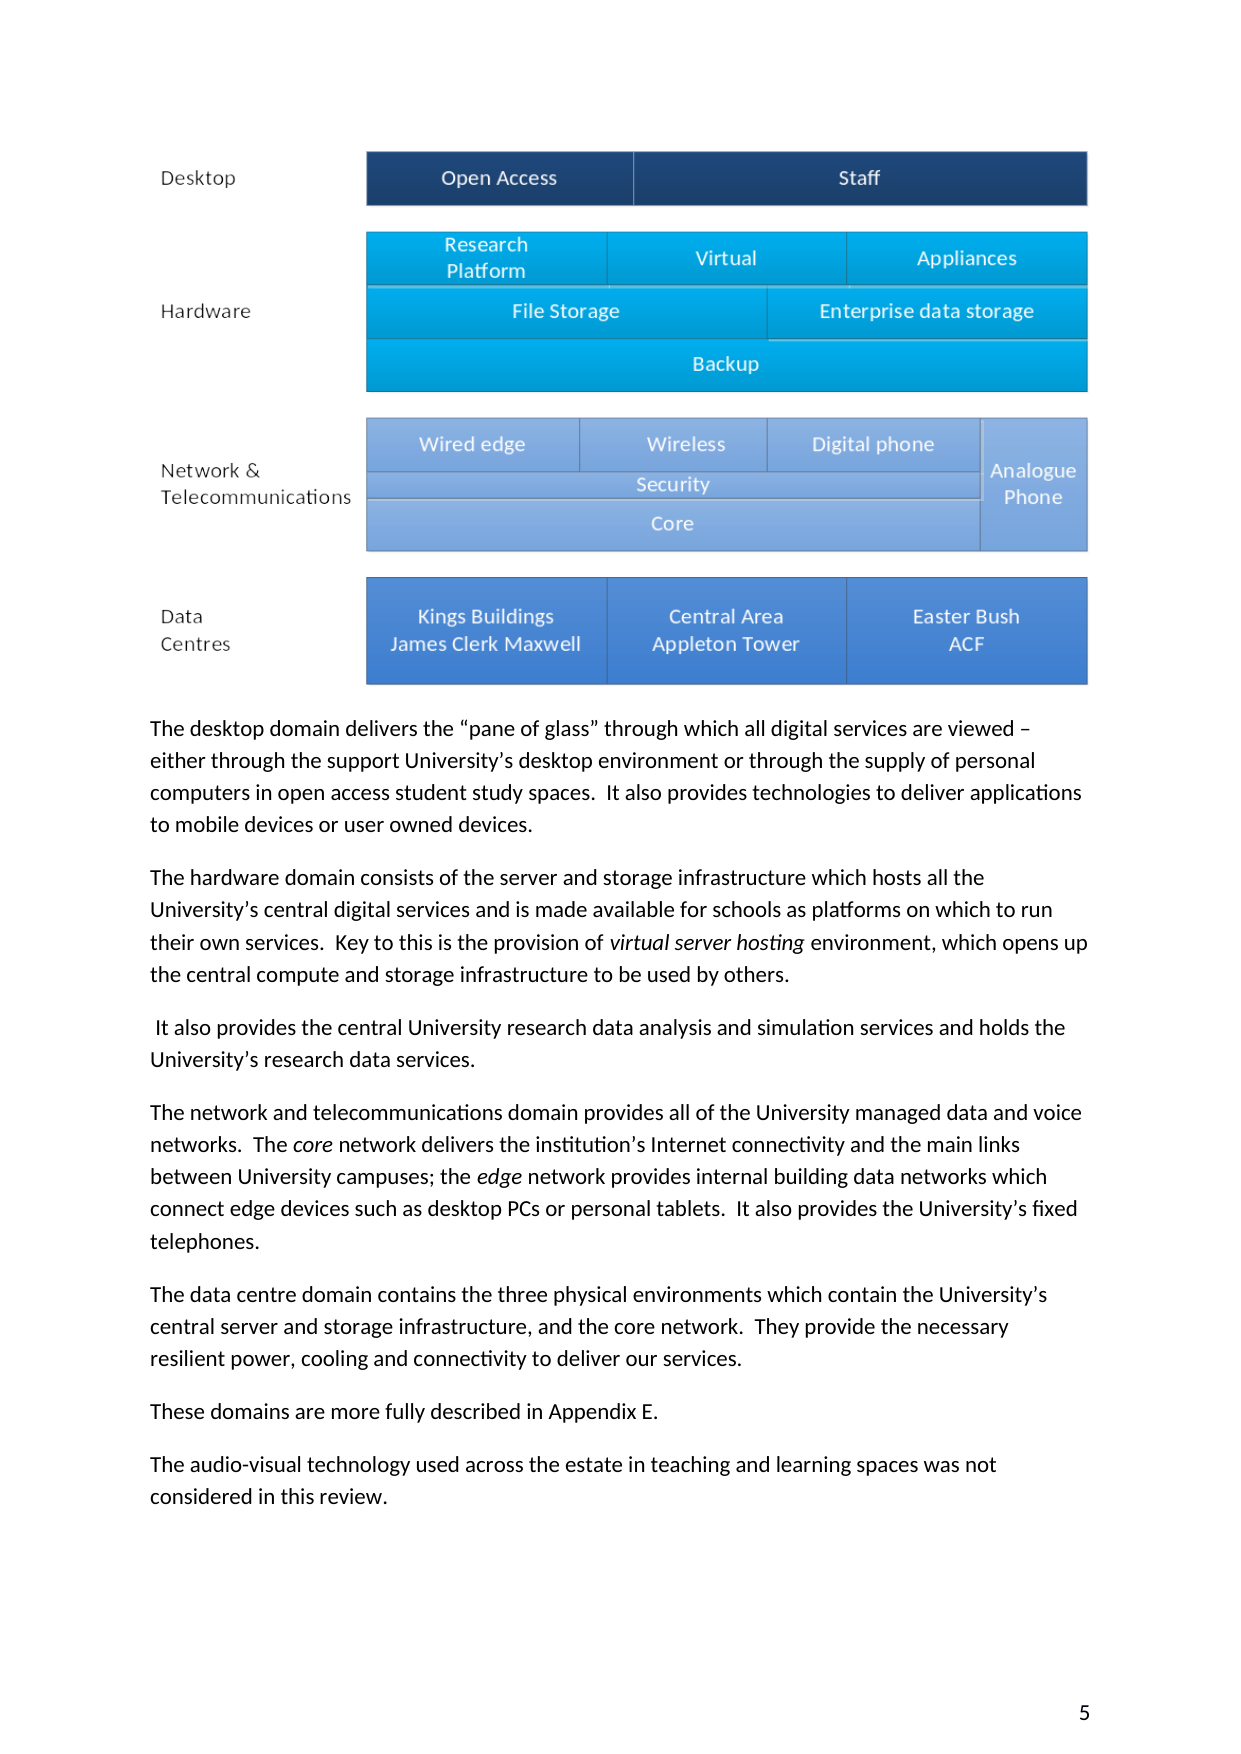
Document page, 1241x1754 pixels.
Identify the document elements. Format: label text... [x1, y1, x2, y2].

text It also provides the central University research data analysis and simulation services and holds the University’s research data services. [150, 1013, 1090, 1073]
text The audio-visual technology used across the estate in teaching and learning spaces was not considered in this review. [150, 1450, 1090, 1510]
text The data centre domain contains the three physical environments which contain the University’s central server and storage infrastructure, and the core network. They provide the necessary resilient power, cooling and connectivity to deliver our services. [150, 1280, 1090, 1372]
text The hardware domain consists of the server and storage infrastructure which hosts all the University’s central digital services and is made available for schools as platforms on which to run their own services. Key to this is the provision of virtual server hosting environment, which opens up the central compute and storage infrastructure to be used by others. [150, 863, 1090, 988]
text The desktop domain delivers the “pane of glass” through which all digital services are viewed – either through the support University’s desktop environment or through the supply of personal computers in open access student study spaces. It also provides technologies to deliver applications to mobile devices or user owned devices. [150, 714, 1090, 838]
text The network and telecommunications domain provides all of the University managed data and voice networks. The core network delivers the institution’s Internet connectivity and the main links between University campuses; the edge network provides internal building data networks which connect edge devices such as desktop PCs or personal tablets. It also provides the University’s fixed telephones. [150, 1098, 1090, 1255]
text These domains are more fully described in Appendix E. [150, 1397, 1090, 1425]
